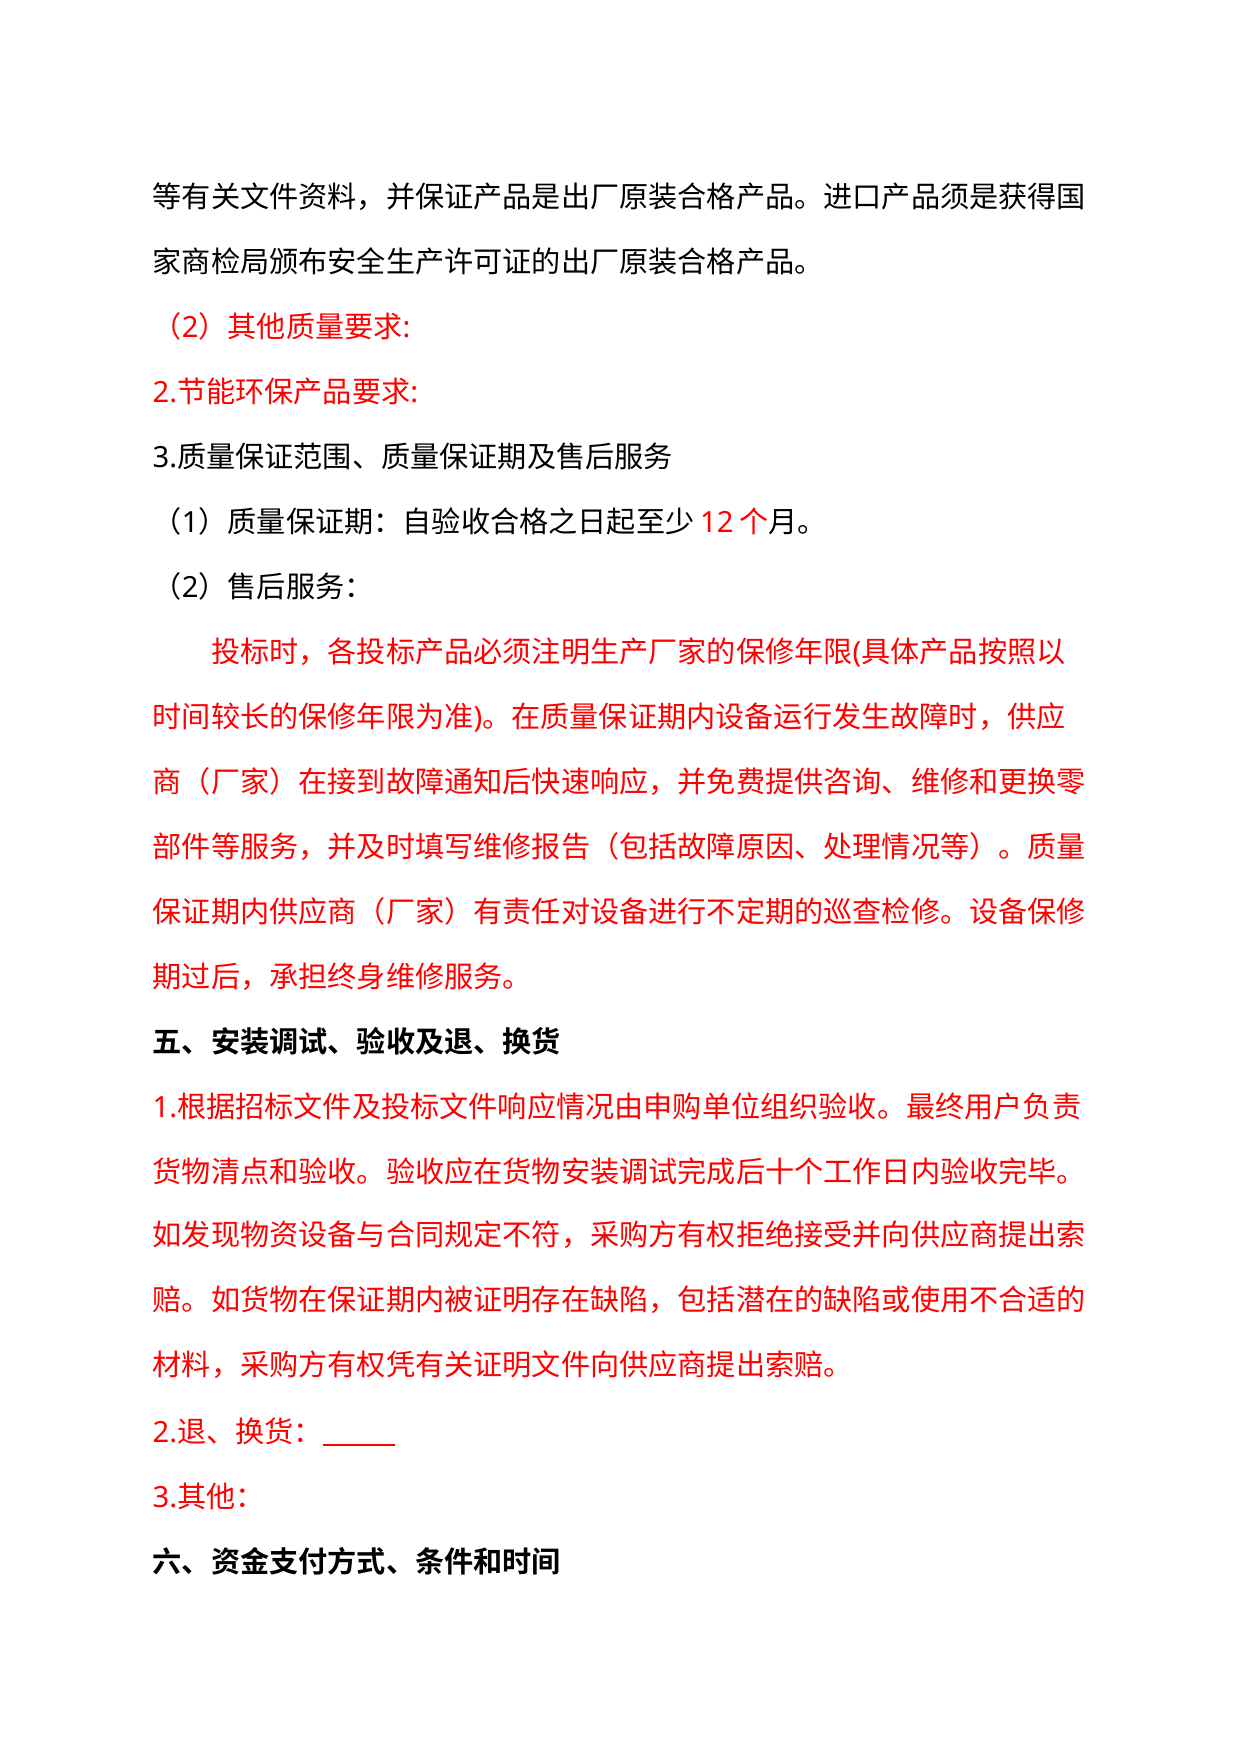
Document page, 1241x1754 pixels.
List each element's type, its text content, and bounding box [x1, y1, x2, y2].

text 2.节能环保产品要求: [152, 357, 1088, 422]
text 五、安装调试、验收及退、换货 [152, 1007, 1088, 1072]
text （1）质量保证期：自验收合格之日起至少12个月。 [152, 487, 1088, 552]
text 3.其他： [152, 1462, 1088, 1527]
text 六、资金支付方式、条件和时间 [152, 1527, 1088, 1592]
text 1.根据招标文件及投标文件响应情况由申购单位组织验收。最终用户负责货物清点和验收。验收应在货物安装调试完成后十个工作日内验收完毕。如发现物资设备与合同规定不符，采购方有权拒绝接受并向供应商提出索赔。如货物在保证期内被证明存在缺陷，包括潜在的缺陷或使用不合适的材料，采购方有权凭有关证明文件向供应商提出索赔。 [152, 1072, 1088, 1397]
text 投标时，各投标产品必须注明生产厂家的保修年限(具体产品按照以时间较长的保修年限为准)。在质量保证期内设备运行发生故障时，供应商（厂家）在接到故障通知后快速响应，并免费提供咨询、维修和更换零部件等服务，并及时填写维修报告（包括故障原因、处理情况等）。质量保证期内供应商（厂家）有责任对设备进行不定期的巡查检修。设备保修期过后，承担终身维修服务。 [152, 617, 1088, 1007]
text 2.退、换货： [152, 1397, 1088, 1462]
text 3.质量保证范围、质量保证期及售后服务 [152, 422, 1088, 487]
text （2）售后服务： [152, 552, 1088, 617]
text （2）其他质量要求: [152, 292, 1088, 357]
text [152, 162, 1088, 292]
